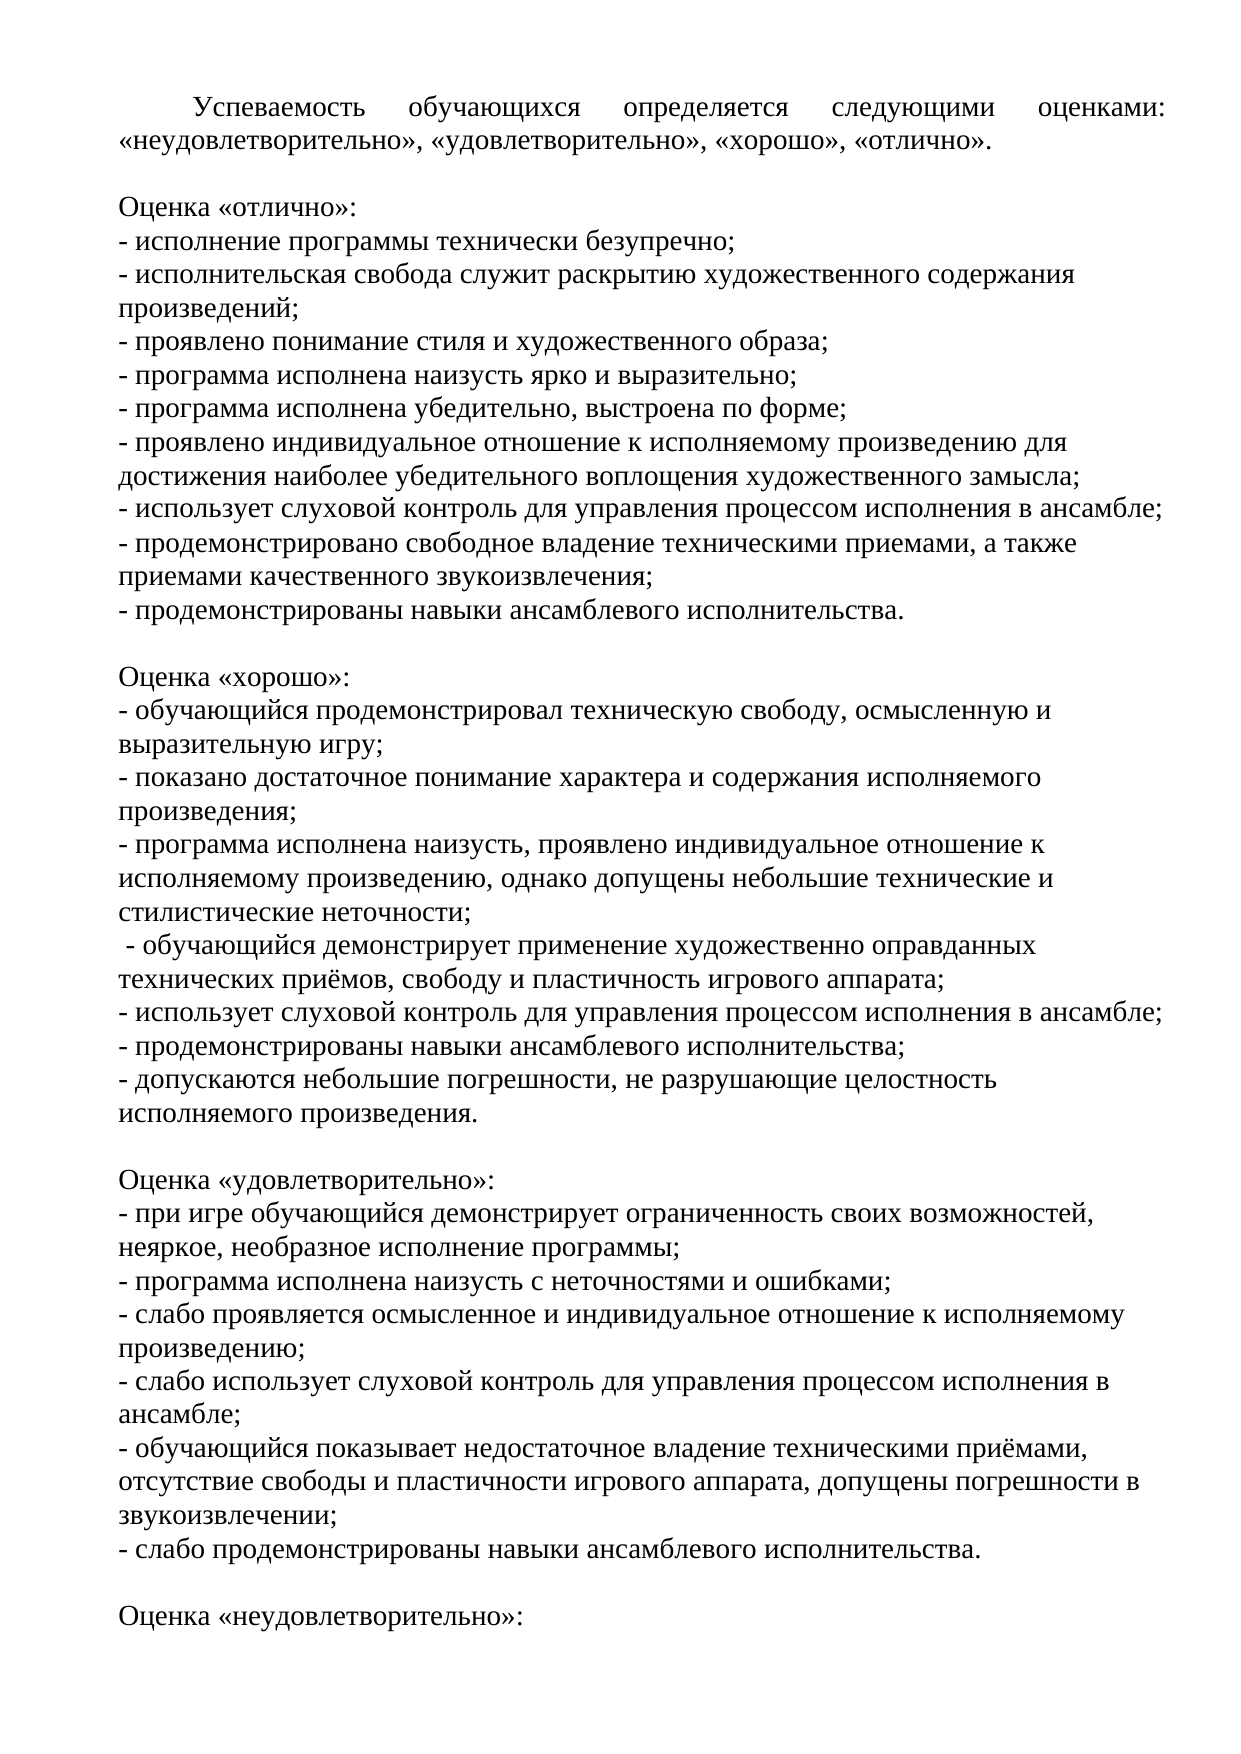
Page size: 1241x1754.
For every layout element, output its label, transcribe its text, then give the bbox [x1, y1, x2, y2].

text - слабо продемонстрированы навыки ансамблевого исполнительства. [118, 1531, 1167, 1564]
text - продемонстрированы навыки ансамблевого исполнительства. [118, 592, 1167, 625]
text - обучающийся демонстрирует применение художественно оправданных технических приёмов, свободу и пластичность игрового аппарата; [118, 927, 1167, 994]
text - использует слуховой контроль для управления процессом исполнения в ансамбле; [118, 994, 1167, 1028]
text - обучающийся продемонстрировал техническую свободу, осмысленную и выразительную игру; [118, 692, 1167, 759]
text Оценка «неудовлетворительно»: [118, 1598, 1167, 1632]
text - программа исполнена наизусть с неточностями и ошибками; [118, 1263, 1167, 1296]
text - при игре обучающийся демонстрирует ограниченность своих возможностей, неяркое, необразное исполнение программы; [118, 1196, 1167, 1263]
text - программа исполнена наизусть ярко и выразительно; [118, 357, 1167, 391]
text Оценка «отлично»: [118, 189, 1167, 223]
text Оценка «удовлетворительно»: [118, 1162, 1167, 1196]
text - исполнительская свобода служит раскрытию художественного содержания произведений; [118, 256, 1167, 323]
text - использует слуховой контроль для управления процессом исполнения в ансамбле; [118, 491, 1167, 525]
text - программа исполнена наизусть, проявлено индивидуальное отношение к исполняемому произведению, однако допущены небольшие технические и стилистические неточности; [118, 827, 1167, 927]
text Успеваемость обучающихся определяется следующими оценками: «неудовлетворительно», «удовлетворительно», «хорошо», «отлично». [118, 89, 1167, 156]
text - слабо проявляется осмысленное и индивидуальное отношение к исполняемому произведению; [118, 1296, 1167, 1363]
text - допускаются небольшие погрешности, не разрушающие целостность исполняемого произведения. [118, 1061, 1167, 1128]
text - программа исполнена убедительно, выстроена по форме; [118, 391, 1167, 424]
text - слабо использует слуховой контроль для управления процессом исполнения в ансамбле; - обучающийся показывает недостаточное владение техническими приёмами, отсутствие свободы и пластичности игрового аппарата, допущены погрешности в звукоизвлечении; [118, 1363, 1167, 1531]
text - проявлено понимание стиля и художественного образа; [118, 323, 1167, 357]
text - продемонстрировано свободное владение техническими приемами, а также приемами качественного звукоизвлечения; [118, 525, 1167, 592]
text Оценка «хорошо»: [118, 659, 1167, 692]
text - исполнение программы технически безупречно; [118, 223, 1167, 256]
text - показано достаточное понимание характера и содержания исполняемого произведения; [118, 759, 1167, 827]
text - проявлено индивидуальное отношение к исполняемому произведению для достижения наиболее убедительного воплощения художественного замысла; [118, 424, 1167, 491]
text - продемонстрированы навыки ансамблевого исполнительства; [118, 1028, 1167, 1061]
